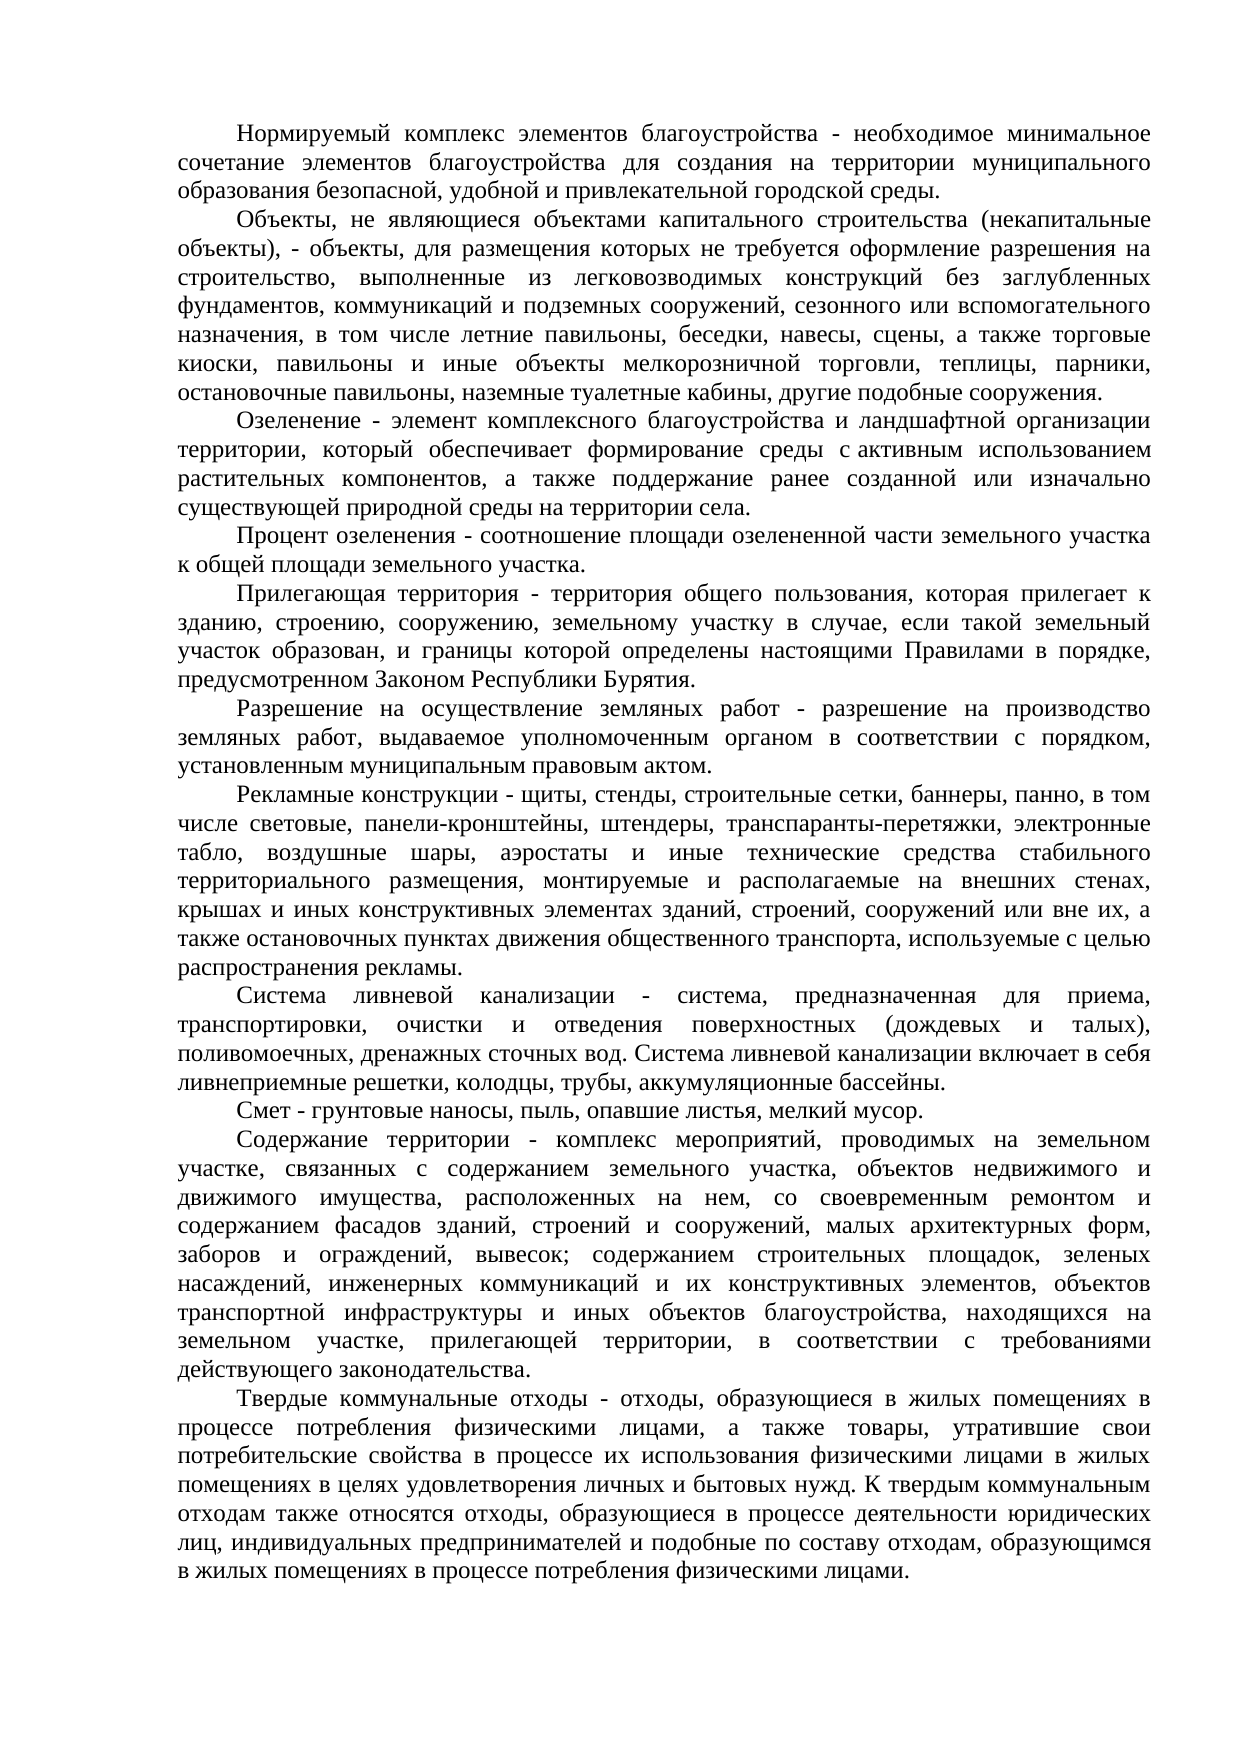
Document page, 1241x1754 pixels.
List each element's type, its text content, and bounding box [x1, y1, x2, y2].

text Процент озеленения - соотношение площади озелененной части земельного участка к общей площади земельного участка. [177, 521, 1152, 578]
text Разрешение на осуществление земляных работ - разрешение на производство земляных работ, выдаваемое уполномоченным органом в соответствии с порядком, установленным муниципальным правовым актом. [177, 693, 1152, 779]
text Рекламные конструкции - щиты, стенды, строительные сетки, баннеры, панно, в том числе световые, панели-кронштейны, штендеры, транспаранты-перетяжки, электронные табло, воздушные шары, аэростаты и иные технические средства стабильного территориального размещения, монтируемые и располагаемые на внешних стенах, крышах и иных конструктивных элементах зданий, строений, сооружений или вне их, а также остановочных пунктах движения общественного транспорта, используемые с целью распространения рекламы. [177, 779, 1152, 981]
text Прилегающая территория - территория общего пользования, которая прилегает к зданию, строению, сооружению, земельному участку в случае, если такой земельный участок образован, и границы которой определены настоящими Правилами в порядке, предусмотренном Законом Республики Бурятия. [177, 578, 1152, 693]
text Объекты, не являющиеся объектами капитального строительства (некапитальные объекты), - объекты, для размещения которых не требуется оформление разрешения на строительство, выполненные из легковозводимых конструкций без заглубленных фундаментов, коммуникаций и подземных сооружений, сезонного или вспомогательного назначения, в том числе летние павильоны, беседки, навесы, сцены, а также торговые киоски, павильоны и иные объекты мелкорозничной торговли, теплицы, парники, остановочные павильоны, наземные туалетные кабины, другие подобные сооружения. [177, 204, 1152, 406]
text Твердые коммунальные отходы - отходы, образующиеся в жилых помещениях в процессе потребления физическими лицами, а также товары, утратившие свои потребительские свойства в процессе их использования физическими лицами в жилых помещениях в целях удовлетворения личных и бытовых нужд. К твердым коммунальным отходам также относятся отходы, образующиеся в процессе деятельности юридических лиц, индивидуальных предпринимателей и подобные по составу отходам, образующимся в жилых помещениях в процессе потребления физическими лицами. [177, 1383, 1152, 1584]
text Нормируемый комплекс элементов благоустройства - необходимое минимальное сочетание элементов благоустройства для создания на территории муниципального образования безопасной, удобной и привлекательной городской среды. [177, 118, 1152, 204]
text Содержание территории - комплекс мероприятий, проводимых на земельном участке, связанных с содержанием земельного участка, объектов недвижимого и движимого имущества, расположенных на нем, со своевременным ремонтом и содержанием фасадов зданий, строений и сооружений, малых архитектурных форм, заборов и ограждений, вывесок; содержанием строительных площадок, зеленых насаждений, инженерных коммуникаций и их конструктивных элементов, объектов транспортной инфраструктуры и иных объектов благоустройства, находящихся на земельном участке, прилегающей территории, в соответствии с требованиями действующего законодательства. [177, 1124, 1152, 1383]
text Система ливневой канализации - система, предназначенная для приема, транспортировки, очистки и отведения поверхностных (дождевых и талых), поливомоечных, дренажных сточных вод. Система ливневой канализации включает в себя ливнеприемные решетки, колодцы, трубы, аккумуляционные бассейны. [177, 981, 1152, 1096]
text Озеленение - элемент комплексного благоустройства и ландшафтной организации территории, который обеспечивает формирование среды с активным использованием растительных компонентов, а также поддержание ранее созданной или изначально существующей природной среды на территории села. [177, 406, 1152, 521]
text Смет - грунтовые наносы, пыль, опавшие листья, мелкий мусор. [177, 1096, 1152, 1124]
